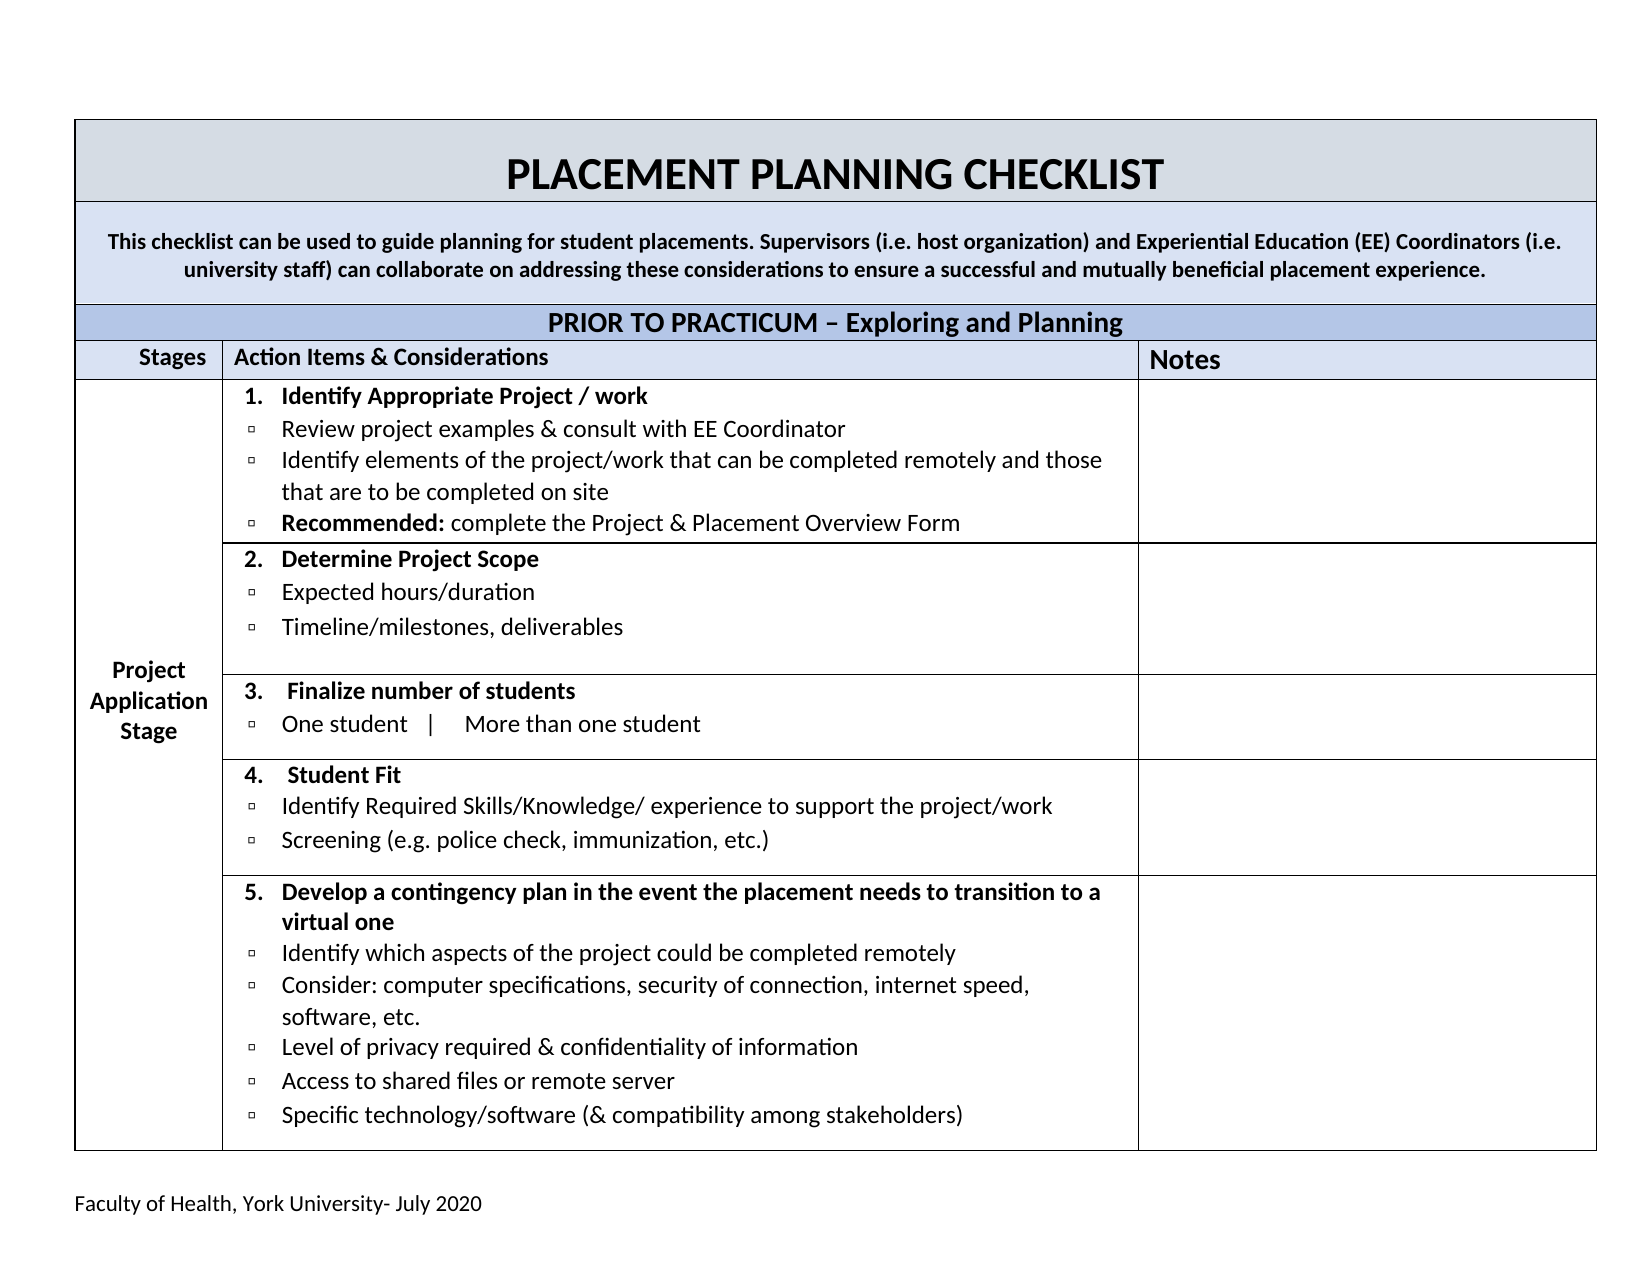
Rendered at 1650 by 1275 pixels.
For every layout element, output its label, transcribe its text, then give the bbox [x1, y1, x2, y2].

table_cell PRIOR TO PRACTICUM – Exploring and Planning [76, 305, 1596, 340]
table_cell Action Items & Considerations [223, 341, 1138, 379]
table_cell [1139, 380, 1596, 542]
table_cell Determine Project Scope Expected hours/duration Timeline/milestones, deliverables [223, 544, 1138, 674]
table_cell [1139, 760, 1596, 875]
table_cell Develop a contingency plan in the event the placement needs to transition to a virtual one Identify which aspects of the project could be completed remotely Consider: computer specifications, security of connection, internet speed, software, etc. Level of privacy required & confidentiality of information Access to shared files or remote server Specific technology/software (& compatibility among stakeholders) [223, 876, 1138, 1150]
table_cell [1139, 876, 1596, 1150]
table_cell Project Application Stage [76, 380, 222, 1150]
table_cell [1139, 675, 1596, 759]
table_cell Student Fit Identify Required Skills/Knowledge/ experience to support the project/work Screening (e.g. police check, immunization, etc.) [223, 760, 1138, 875]
table_cell [1139, 544, 1596, 674]
table_header PLACEMENT PLANNING CHECKLIST [76, 120, 1596, 201]
table_cell This checklist can be used to guide planning for student placements. Supervisors (i.e. host organization) and Experiential Education (EE) Coordinators (i.e. university staff) can collaborate on addressing these considerations to ensure a successful and mutually beneficial placement experience. [76, 202, 1596, 303]
table_cell Stages [76, 341, 222, 379]
table_cell Finalize number of students One student | More than one student [223, 675, 1138, 759]
table_cell Identify Appropriate Project / work Review project examples & consult with EE Coordinator Identify elements of the project/work that can be completed remotely and those that are to be completed on site Recommended: complete the Project & Placement Overview Form [223, 380, 1138, 542]
table_cell Notes [1139, 341, 1596, 379]
